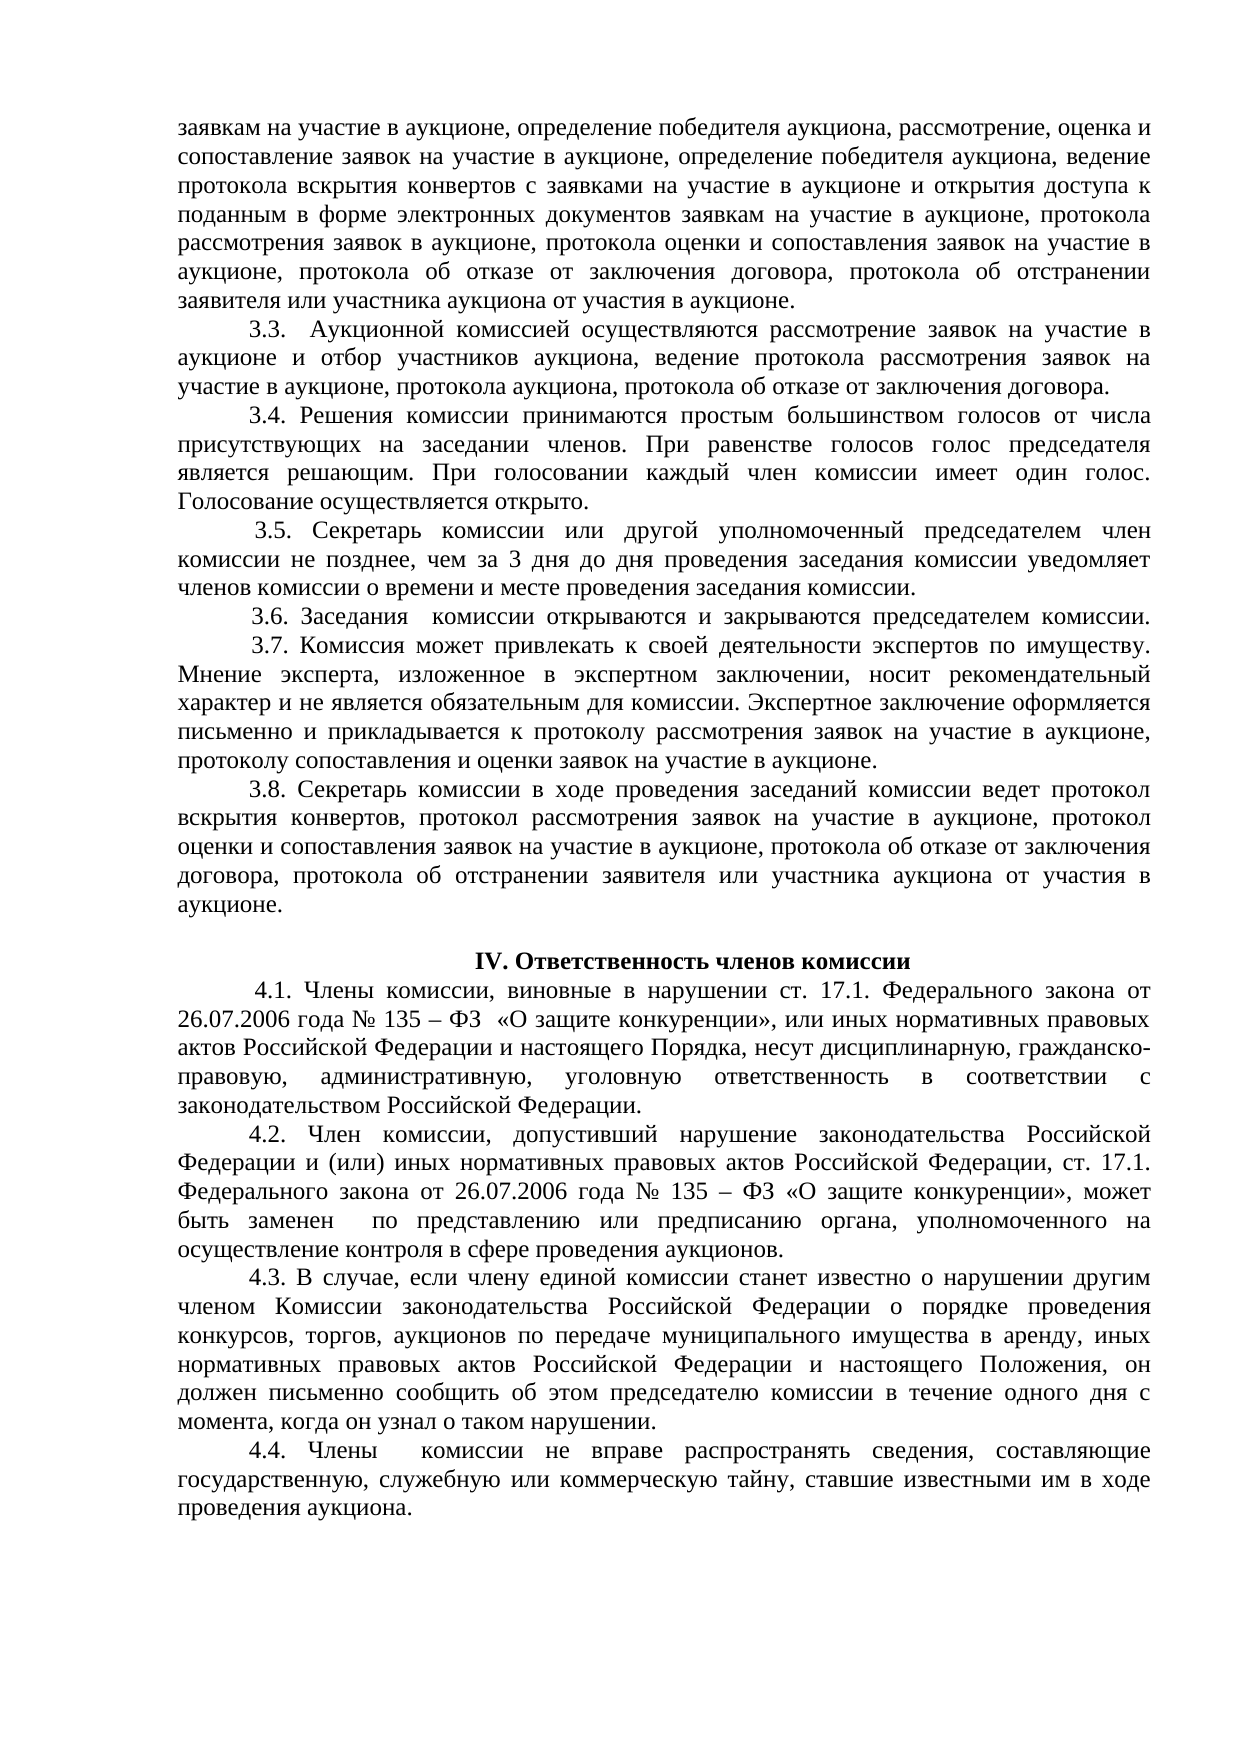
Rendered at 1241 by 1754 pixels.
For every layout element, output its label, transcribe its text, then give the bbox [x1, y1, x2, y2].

text 3.4. Решения комиссии принимаются простым большинством голосов от числа присутствующих на заседании членов. При равенстве голосов голос председателя является решающим. При голосовании каждый член комиссии имеет один голос. Голосование осуществляется открыто. [177, 400, 1152, 515]
text 3.5. Секретарь комиссии или другой уполномоченный председателем член комиссии не позднее, чем за 3 дня до дня проведения заседания комиссии уведомляет членов комиссии о времени и месте проведения заседания комиссии. [177, 515, 1152, 601]
text 3.3. Аукционной комиссией осуществляются рассмотрение заявок на участие в аукционе и отбор участников аукциона, ведение протокола рассмотрения заявок на участие в аукционе, протокола аукциона, протокола об отказе от заключения договора. [177, 314, 1152, 400]
text 3.8. Секретарь комиссии в ходе проведения заседаний комиссии ведет протокол вскрытия конвертов, протокол рассмотрения заявок на участие в аукционе, протокол оценки и сопоставления заявок на участие в аукционе, протокола об отказе от заключения договора, протокола об отстранении заявителя или участника аукциона от участия в аукционе. [177, 774, 1152, 917]
text 3.6. Заседания комиссии открываются и закрываются председателем комиссии. 3.7. Комиссия может привлекать к своей деятельности экспертов по имуществу. Мнение эксперта, изложенное в экспертном заключении, носит рекомендательный характер и не является обязательным для комиссии. Экспертное заключение оформляется письменно и прикладывается к протоколу рассмотрения заявок на участие в аукционе, протоколу сопоставления и оценки заявок на участие в аукционе. [177, 601, 1152, 774]
text 4.3. В случае, если члену единой комиссии станет известно о нарушении другим членом Комиссии законодательства Российской Федерации о порядке проведения конкурсов, торгов, аукционов по передаче муниципального имущества в аренду, иных нормативных правовых актов Российской Федерации и настоящего Положения, он должен письменно сообщить об этом председателю комиссии в течение одного дня с момента, когда он узнал о таком нарушении. [177, 1262, 1152, 1435]
text 4.1. Члены комиссии, виновные в нарушении ст. 17.1. Федерального закона от 26.07.2006 года № 135 – ФЗ «О защите конкуренции», или иных нормативных правовых актов Российской Федерации и настоящего Порядка, несут дисциплинарную, гражданско-правовую, административную, уголовную ответственность в соответствии с законодательством Российской Федерации. [177, 975, 1152, 1119]
text 4.2. Член комиссии, допустивший нарушение законодательства Российской Федерации и (или) иных нормативных правовых актов Российской Федерации, ст. 17.1. Федерального закона от 26.07.2006 года № 135 – ФЗ «О защите конкуренции», может быть заменен по представлению или предписанию органа, уполномоченного на осуществление контроля в сфере проведения аукционов. [177, 1119, 1152, 1262]
text 4.4. Члены комиссии не вправе распространять сведения, составляющие государственную, служебную или коммерческую тайну, ставшие известными им в ходе проведения аукциона. [177, 1435, 1152, 1521]
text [177, 112, 1152, 314]
text IV. Ответственность членов комиссии [177, 946, 1152, 975]
